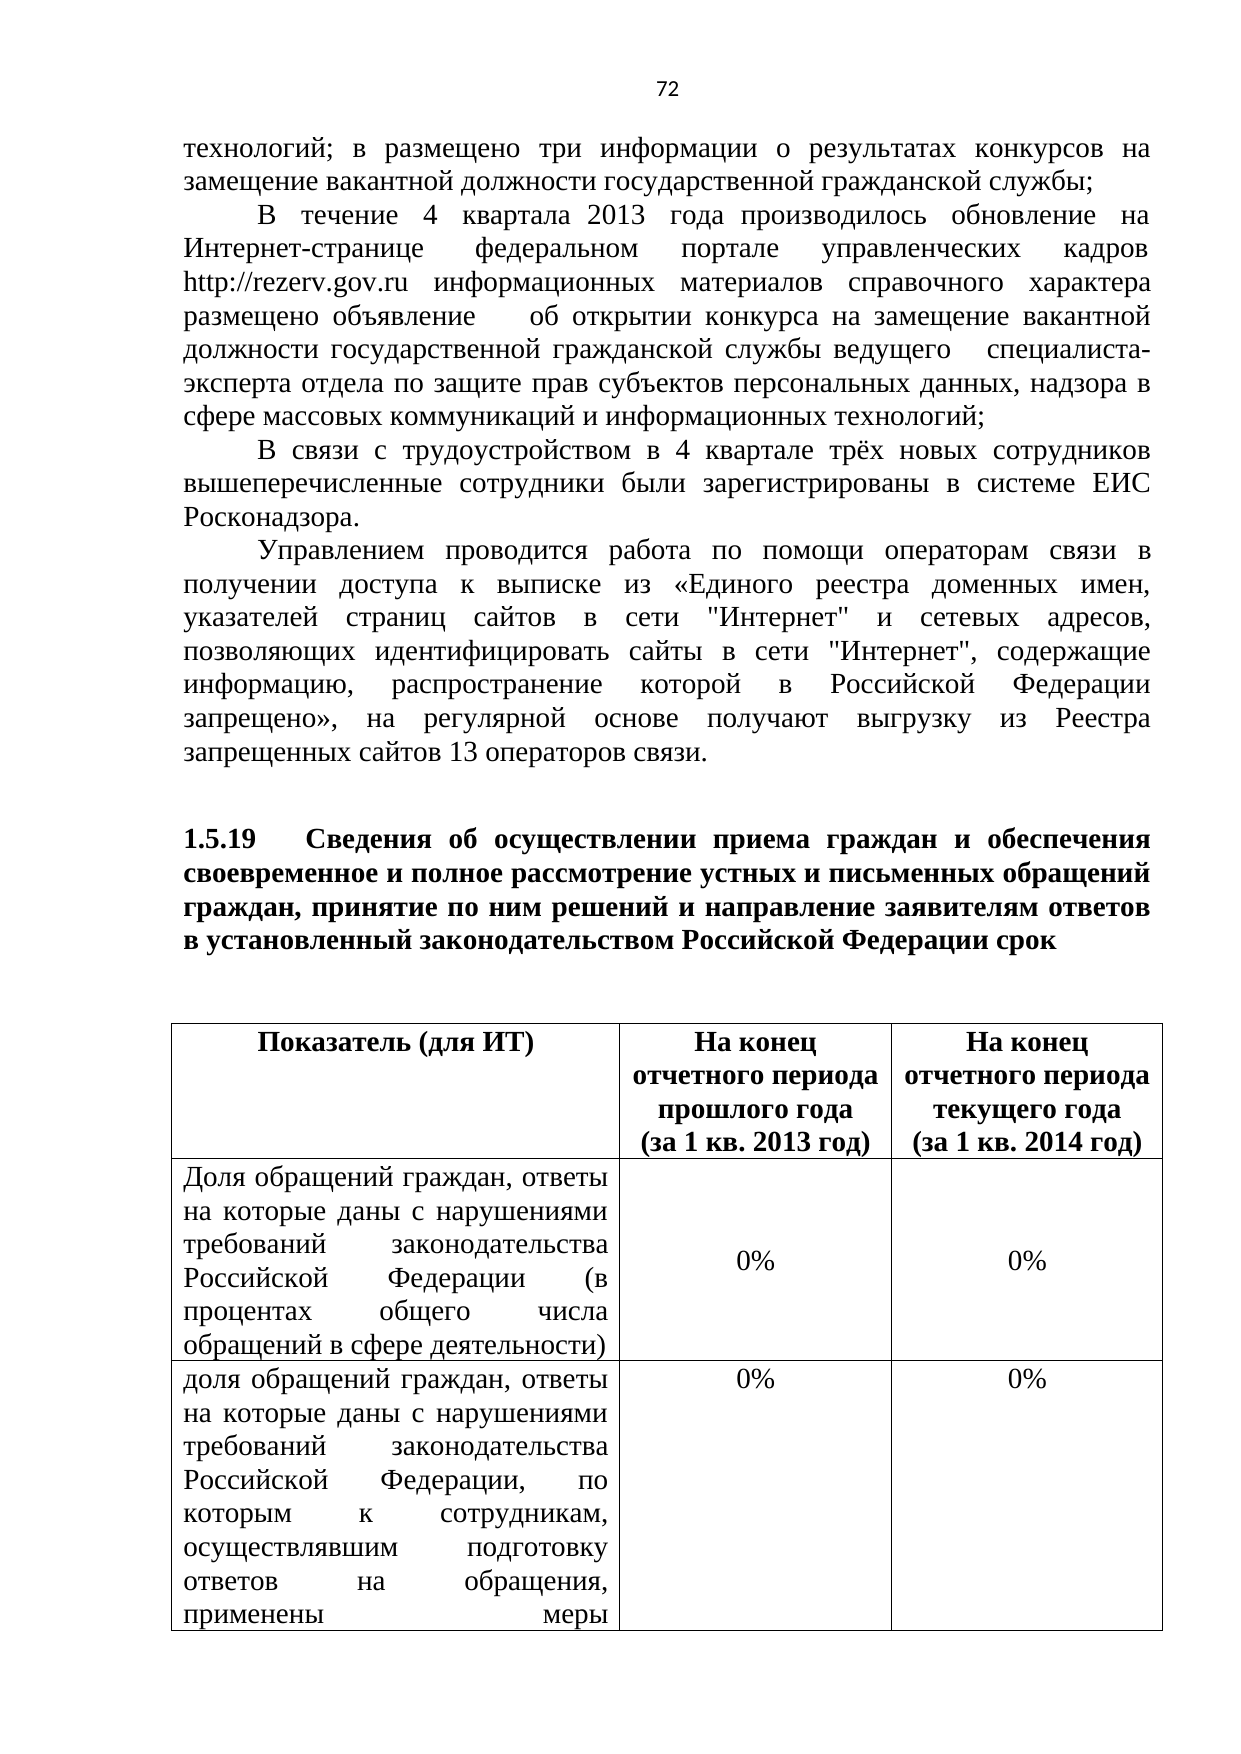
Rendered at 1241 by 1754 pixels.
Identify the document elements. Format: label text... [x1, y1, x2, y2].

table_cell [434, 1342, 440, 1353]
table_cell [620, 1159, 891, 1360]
text Управлением проводится работа по помощи операторам связи в получении доступа к выписке из «Единого реестра доменных имен, указателей страниц сайтов в сети "Интернет" и сетевых адресов, позволяющих идентифицировать сайты в сети "Интернет", содержащие информацию, распространение которой в Российской Федерации запрещено», на регулярной основе получают выгрузку из Реестра запрещенных сайтов 13 операторов связи. [183, 532, 1152, 767]
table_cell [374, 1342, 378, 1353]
text 1.5.19 Сведения об осуществлении приема граждан и обеспечения своевременное и полное рассмотрение устных и письменных обращений граждан, принятие по ним решений и направление заявителям ответов в установленный законодательством Российской Федерации срок [183, 822, 1152, 956]
text В связи с трудоустройством в 4 квартале трёх новых сотрудников вышеперечисленные сотрудники были зарегистрированы в системе ЕИС Росконадзора. [183, 432, 1152, 532]
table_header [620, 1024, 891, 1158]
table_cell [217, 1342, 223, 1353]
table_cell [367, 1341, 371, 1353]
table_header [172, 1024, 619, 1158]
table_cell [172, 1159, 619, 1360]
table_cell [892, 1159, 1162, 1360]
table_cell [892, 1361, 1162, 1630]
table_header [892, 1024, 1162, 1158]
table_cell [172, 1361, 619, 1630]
text В течение 4 квартала 2013 года производилось обновление на Интернет-странице федеральном портале управленческих кадров http://rezerv.gov.ru информационных материалов справочного характера размещено объявление об открытии конкурса на замещение вакантной должности государственной гражданской службы ведущего специалиста-эксперта отдела по защите прав субъектов персональных данных, надзора в сфере массовых коммуникаций и информационных технологий; [183, 197, 1152, 432]
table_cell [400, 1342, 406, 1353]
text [183, 130, 1152, 197]
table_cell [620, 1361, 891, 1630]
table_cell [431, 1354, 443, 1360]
